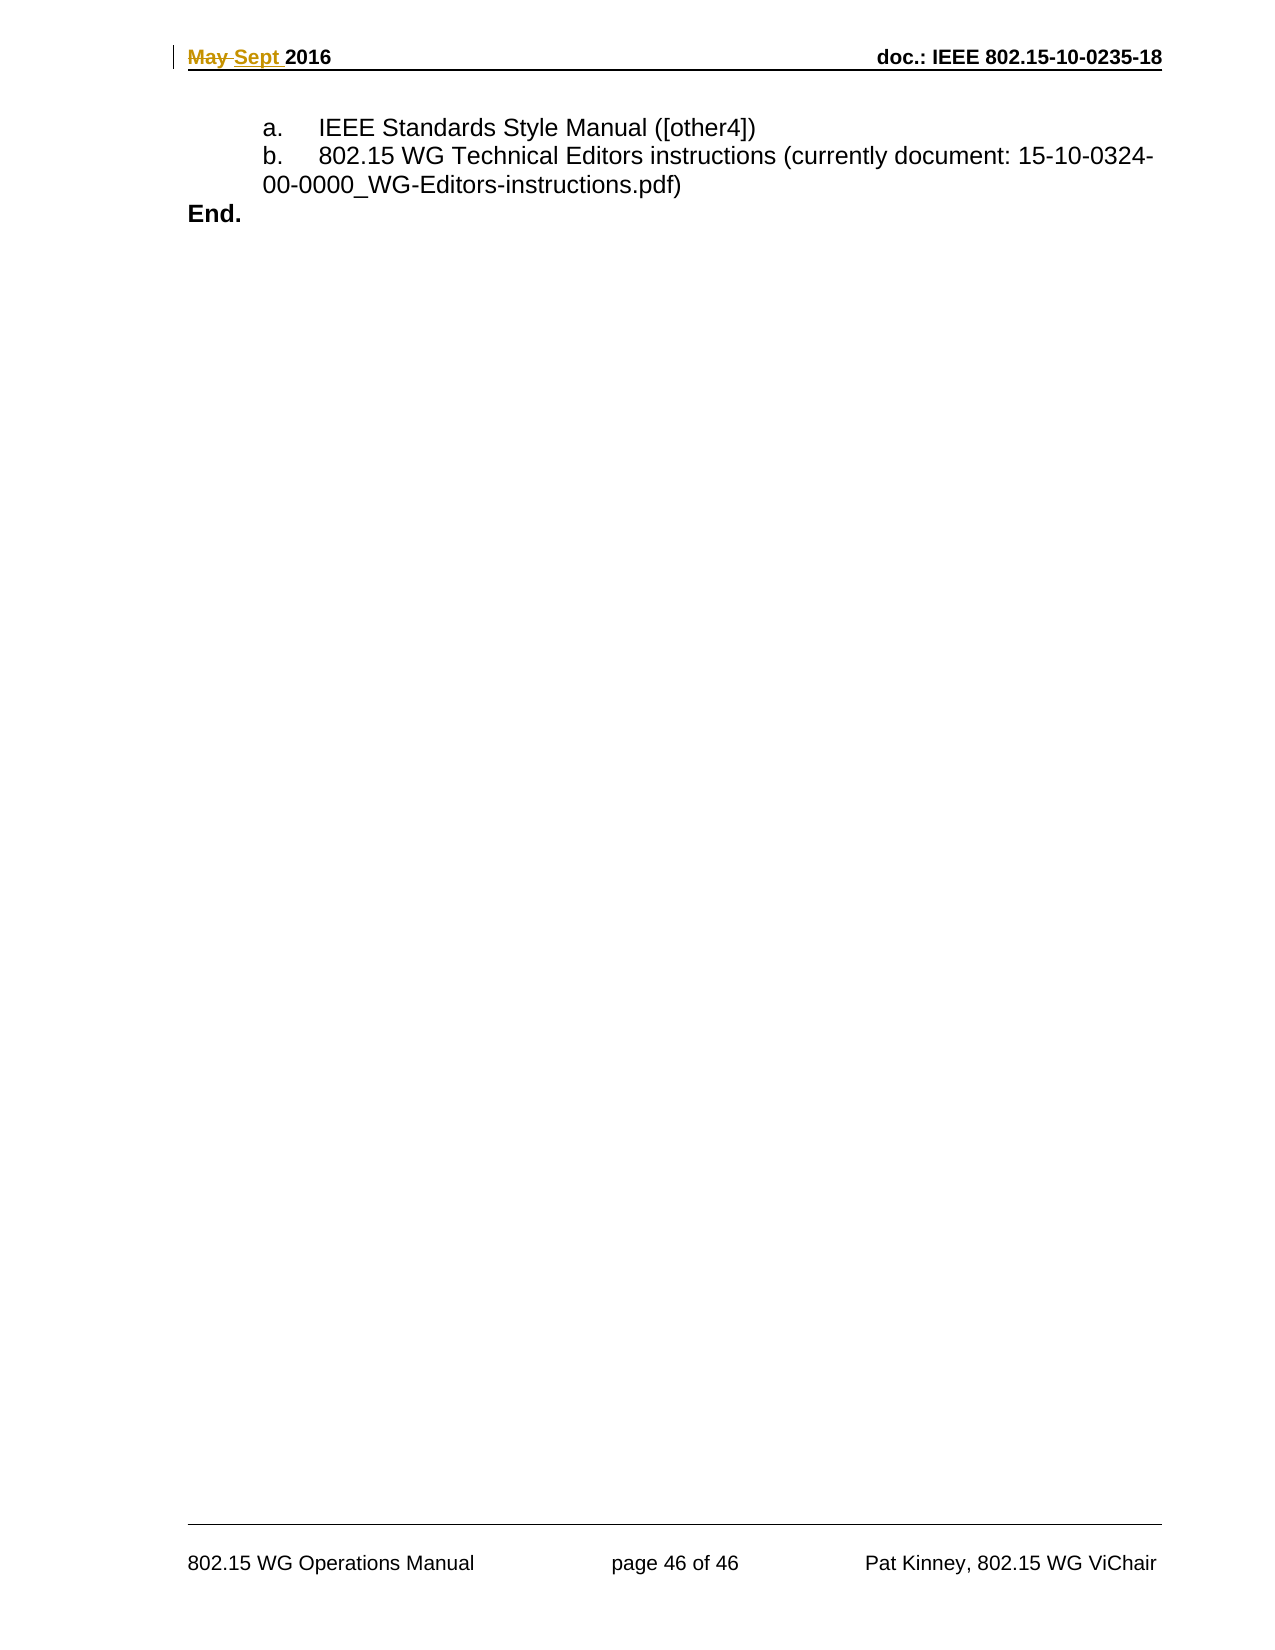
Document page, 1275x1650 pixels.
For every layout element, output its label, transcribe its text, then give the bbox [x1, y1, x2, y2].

list a. IEEE Standards Style Manual ([other4]) [262, 112, 1162, 141]
list b. 802.15 WG Technical Editors instructions (currently document: 15-10-0324-00-0000_WG-Editors-instructions.pdf) [262, 141, 1162, 199]
text End. [187, 199, 1162, 227]
